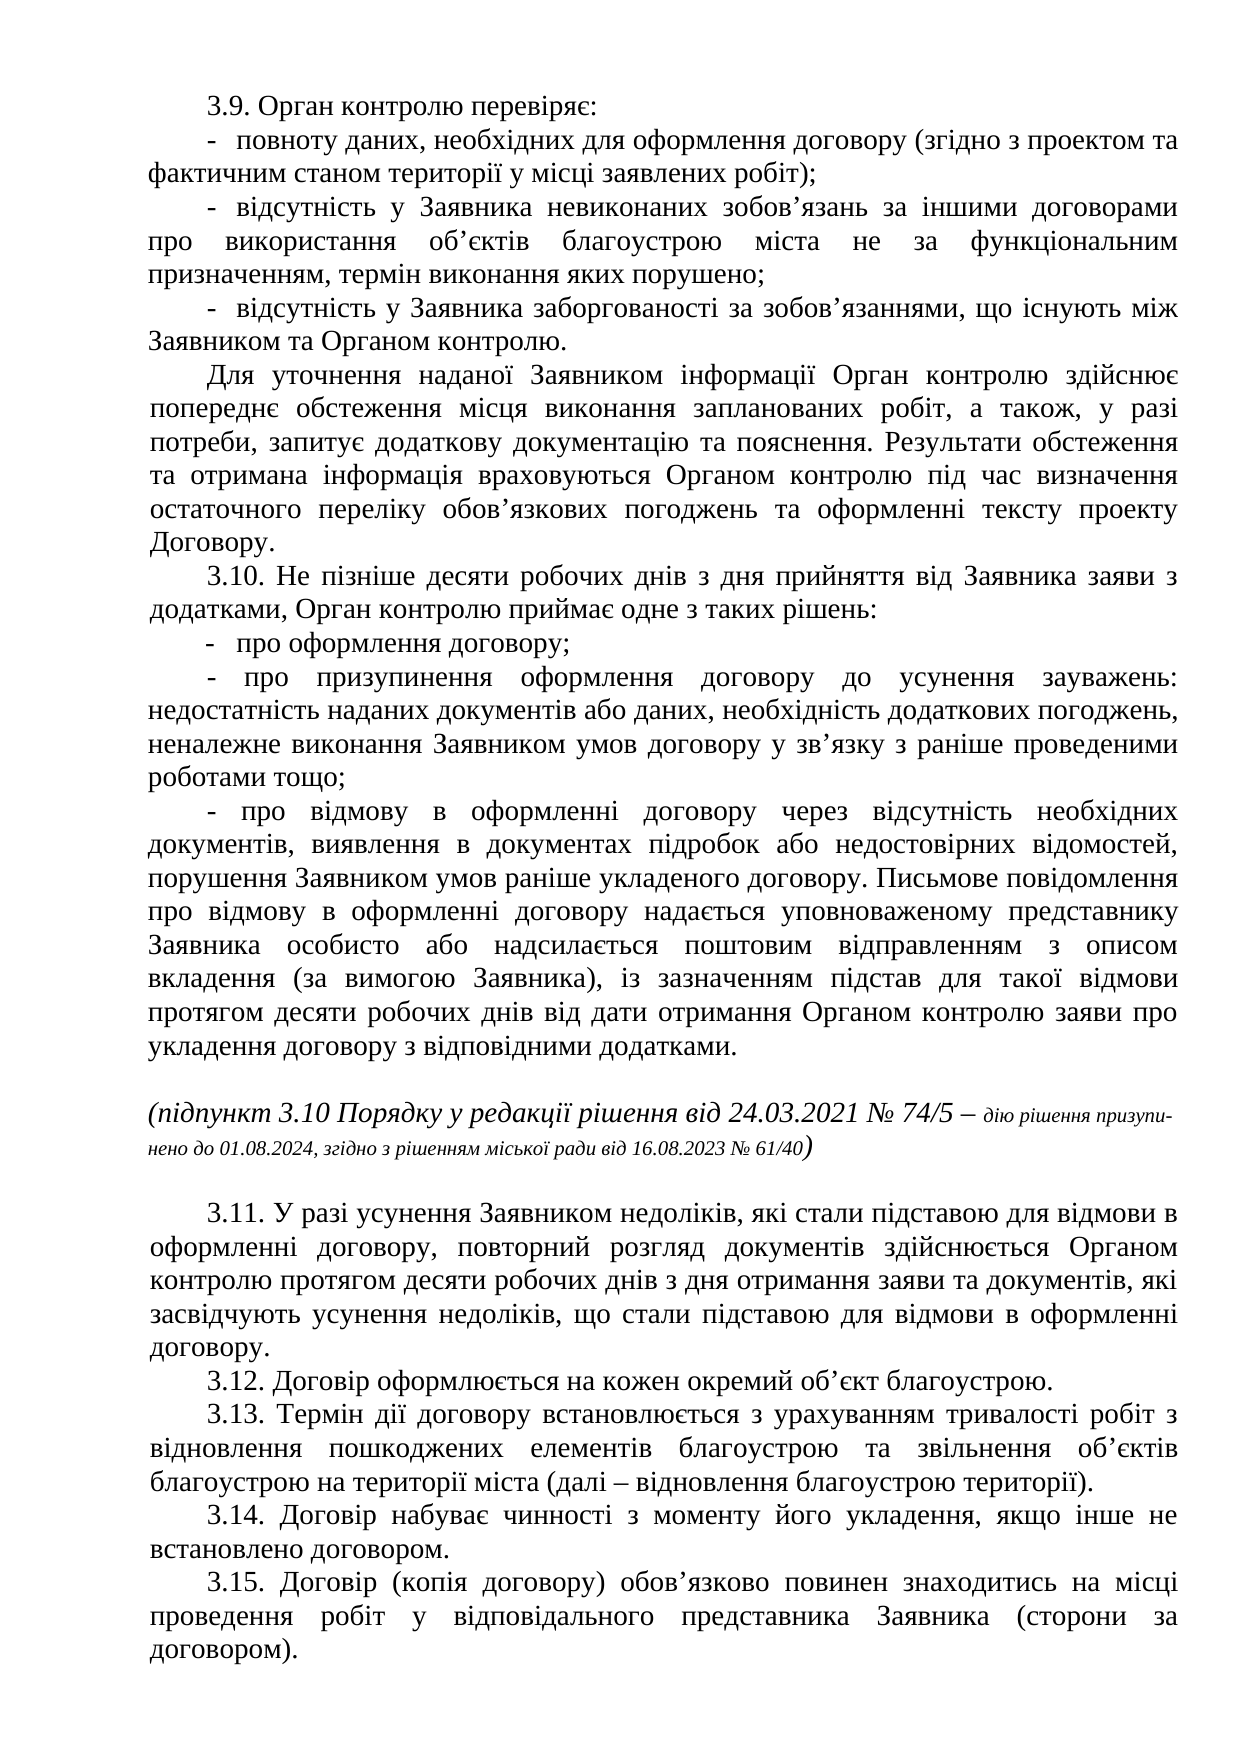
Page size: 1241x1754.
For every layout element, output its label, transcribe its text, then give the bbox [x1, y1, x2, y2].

text 3.9. Орган контролю перевіряє: [149, 88, 1179, 122]
text 3.15. Договір (копія договору) обов’язково повинен знаходитись на місці проведення робіт у відповідального представника Заявника (сторони за договором). [149, 1564, 1179, 1665]
list відсутність у Заявника невиконаних зобов’язань за іншими договорами про використання об’єктів благоустрою міста не за функціональним призначенням, термін виконання яких порушено; [148, 189, 1179, 290]
text 3.12. Договір оформлюється на кожен окремий об’єкт благоустрою. [149, 1363, 1179, 1397]
text 3.13. Термін дії договору встановлюється з урахуванням тривалості робіт з відновлення пошкоджених елементів благоустрою та звільнення об’єктів благоустрою на території міста (далі – відновлення благоустрою території). [149, 1397, 1179, 1497]
text 3.11. У разі усунення Заявником недоліків, які стали підставою для відмови в оформленні договору, повторний розгляд документів здійснюється Органом контролю протягом десяти робочих днів з дня отримання заяви та документів, які засвідчують усунення недоліків, що стали підставою для відмови в оформленні договору. [149, 1195, 1179, 1363]
list про оформлення договору; [205, 625, 1179, 659]
text (підпункт 3.10 Порядку у редакції рішення від 24.03.2021 № 74/5 – дію рішення призупи-нено до 01.08.2024, згідно з рішенням міської ради від 16.08.2023 № 61/40) [148, 1095, 1181, 1162]
text 3.14. Договір набуває чинності з моменту його укладення, якщо інше не встановлено договором. [149, 1497, 1179, 1564]
list повноту даних, необхідних для оформлення договору (згідно з проектом та фактичним станом території у місці заявлених робіт); [148, 122, 1179, 189]
text - про відмову в оформленні договору через відсутність необхідних документів, виявлення в документах підробок або недостовірних відомостей, порушення Заявником умов раніше укладеного договору. Письмове повідомлення про відмову в оформленні договору надається уповноваженому представнику Заявника особисто або надсилається поштовим відправленням з описом вкладення (за вимогою Заявника), із зазначенням підстав для такої відмови протягом десяти робочих днів від дати отримання Органом контролю заяви про укладення договору з відповідними додатками. [148, 793, 1179, 1061]
list відсутність у Заявника заборгованості за зобов’язаннями, що існують між Заявником та Органом контролю. [148, 290, 1179, 357]
text Для уточнення наданої Заявником інформації Орган контролю здійснює попереднє обстеження місця виконання запланованих робіт, а також, у разі потреби, запитує додаткову документацію та пояснення. Результати обстеження та отримана інформація враховуються Органом контролю під час визначення остаточного переліку обов’язкових погоджень та оформленні тексту проекту Договору. [149, 357, 1179, 558]
text - про призупинення оформлення договору до усунення зауважень: недостатність наданих документів або даних, необхідність додаткових погоджень, неналежне виконання Заявником умов договору у зв’язку з раніше проведеними роботами тощо; [148, 659, 1179, 793]
text 3.10. Не пізніше десяти робочих днів з дня прийняття від Заявника заяви з додатками, Орган контролю приймає одне з таких рішень: [149, 558, 1179, 625]
